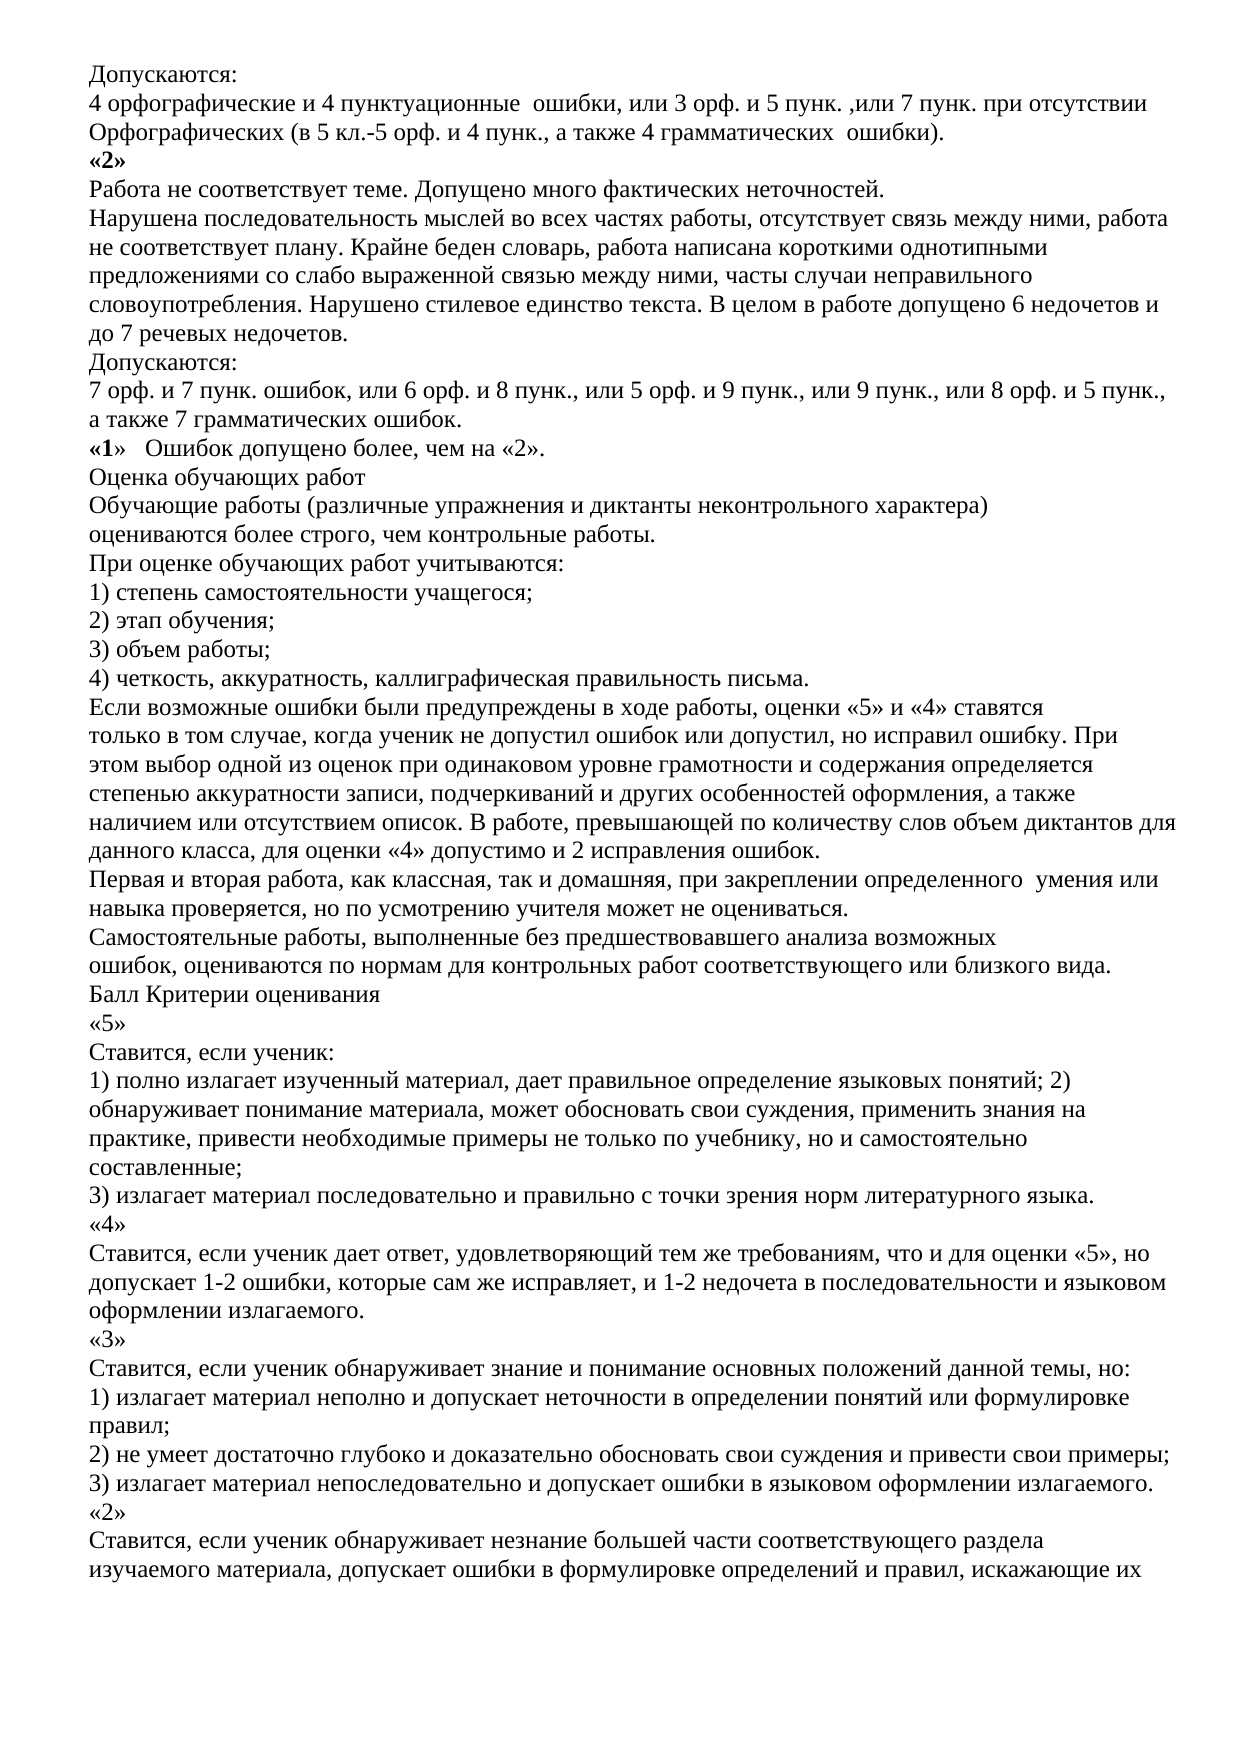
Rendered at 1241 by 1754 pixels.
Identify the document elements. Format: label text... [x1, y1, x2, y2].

text Ставится, если ученик обнаруживает незнание большей части соответствующего раздела [89, 1525, 1181, 1554]
text 1) полно излагает изученный материал, дает правильное определение языковых понятий; 2) [89, 1065, 1181, 1094]
text 4) четкость, аккуратность, каллиграфическая правильность письма. [89, 663, 1181, 692]
text При оценке обучающих работ учитываются: [89, 548, 1181, 577]
text ошибок, оцениваются по нормам для контрольных работ соответствующего или близкого вида. [89, 950, 1181, 979]
text Орфографических (в 5 кл.-5 орф. и 4 пунк., а также 4 грамматических ошибки). [89, 117, 1181, 145]
text обнаруживает понимание материала, может обосновать свои суждения, применить знания на [89, 1094, 1181, 1123]
text словоупотребления. Нарушено стилевое единство текста. В целом в работе допущено 6 недочетов и до 7 речевых недочетов. [89, 289, 1181, 347]
text Ставится, если ученик обнаруживает знание и понимание основных положений данной темы, но: [89, 1353, 1181, 1382]
text Ставится, если ученик дает ответ, удовлетворяющий тем же требованиям, что и для оценки «5», но [89, 1238, 1181, 1267]
text «4» [89, 1209, 1181, 1238]
text Допускаются: [89, 59, 1181, 88]
text этом выбор одной из оценок при одинаковом уровне грамотности и содержания определяется [89, 749, 1181, 778]
text 3) излагает материал последовательно и правильно с точки зрения норм литературного языка. [89, 1180, 1181, 1209]
text Самостоятельные работы, выполненные без предшествовавшего анализа возможных [89, 922, 1181, 950]
text допускает 1-2 ошибки, которые сам же исправляет, и 1-2 недочета в последовательности и языковом оформлении излагаемого. [89, 1267, 1181, 1324]
text Обучающие работы (различные упражнения и диктанты неконтрольного характера) [89, 490, 1181, 519]
text составленные; [89, 1152, 1181, 1180]
text Ставится, если ученик: [89, 1037, 1181, 1065]
text 1) излагает материал неполно и допускает неточности в определении понятий или формулировке [89, 1382, 1181, 1410]
text 4 орфографические и 4 пунктуационные ошибки, или 3 орф. и 5 пунк. ,или 7 пунк. при отсутствии [89, 88, 1181, 117]
text изучаемого материала, допускает ошибки в формулировке определений и правил, искажающие их [89, 1554, 1181, 1583]
text 2) этап обучения; [89, 605, 1181, 634]
text только в том случае, когда ученик не допустил ошибок или допустил, но исправил ошибку. При [89, 720, 1181, 749]
text правил; [89, 1410, 1181, 1439]
text 1) степень самостоятельности учащегося; [89, 577, 1181, 605]
text Допускаются: [89, 347, 1181, 375]
text Нарушена последовательность мыслей во всех частях работы, отсутствует связь между ними, работа не соответствует плану. Крайне беден словарь, работа написана короткими однотипными предложениями со слабо выраженной связью между ними, часты случаи неправильного [89, 203, 1181, 289]
text 2) не умеет достаточно глубоко и доказательно обосновать свои суждения и привести свои примеры; [89, 1439, 1181, 1468]
text Оценка обучающих работ [89, 462, 1181, 490]
text 3) излагает материал непоследовательно и допускает ошибки в языковом оформлении излагаемого. [89, 1468, 1181, 1497]
text 7 орф. и 7 пунк. ошибок, или 6 орф. и 8 пунк., или 5 орф. и 9 пунк., или 9 пунк., или 8 орф. и 5 пунк., а также 7 грамматических ошибок. [89, 375, 1181, 433]
text оцениваются более строго, чем контрольные работы. [89, 519, 1181, 548]
text Первая и вторая работа, как классная, так и домашняя, при закреплении определенного умения или навыка проверяется, но по усмотрению учителя может не оцениваться. [89, 864, 1181, 922]
text «2» [89, 145, 1181, 174]
text степенью аккуратности записи, подчеркиваний и других особенностей оформления, а также наличием или отсутствием описок. В работе, превышающей по количеству слов объем диктантов для данного класса, для оценки «4» допустимо и 2 исправления ошибок. [89, 778, 1181, 864]
text 3) объем работы; [89, 634, 1181, 663]
text Если возможные ошибки были предупреждены в ходе работы, оценки «5» и «4» ставятся [89, 692, 1181, 720]
text практике, привести необходимые примеры не только по учебнику, но и самостоятельно [89, 1123, 1181, 1152]
text «3» [89, 1324, 1181, 1353]
text Работа не соответствует теме. Допущено много фактических неточностей. [89, 174, 1181, 203]
text «1» Ошибок допущено более, чем на «2». [89, 433, 1181, 462]
text «5» [89, 1008, 1181, 1037]
text Балл Критерии оценивания [89, 979, 1181, 1008]
text «2» [89, 1497, 1181, 1525]
